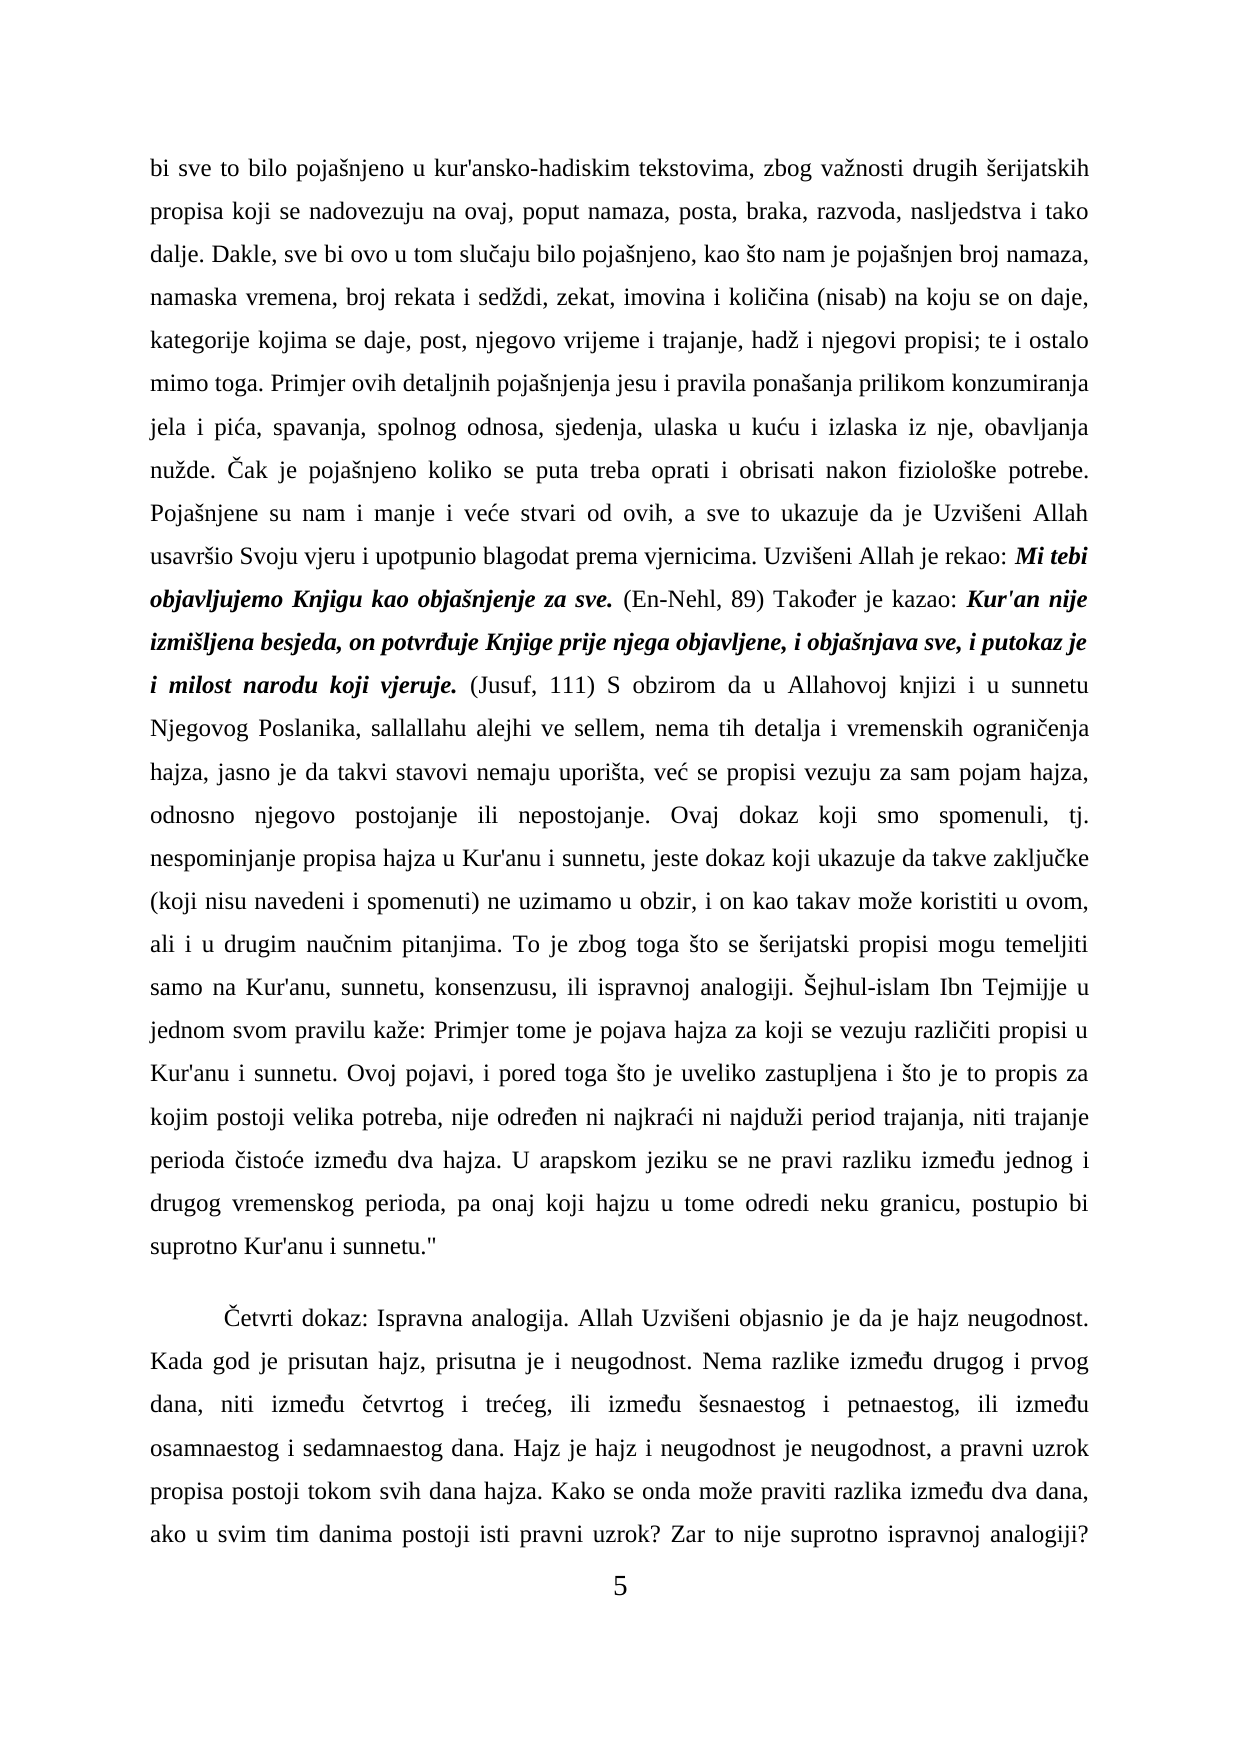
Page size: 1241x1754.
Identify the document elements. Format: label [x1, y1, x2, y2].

text [150, 153, 1090, 1260]
text [150, 1303, 1090, 1548]
